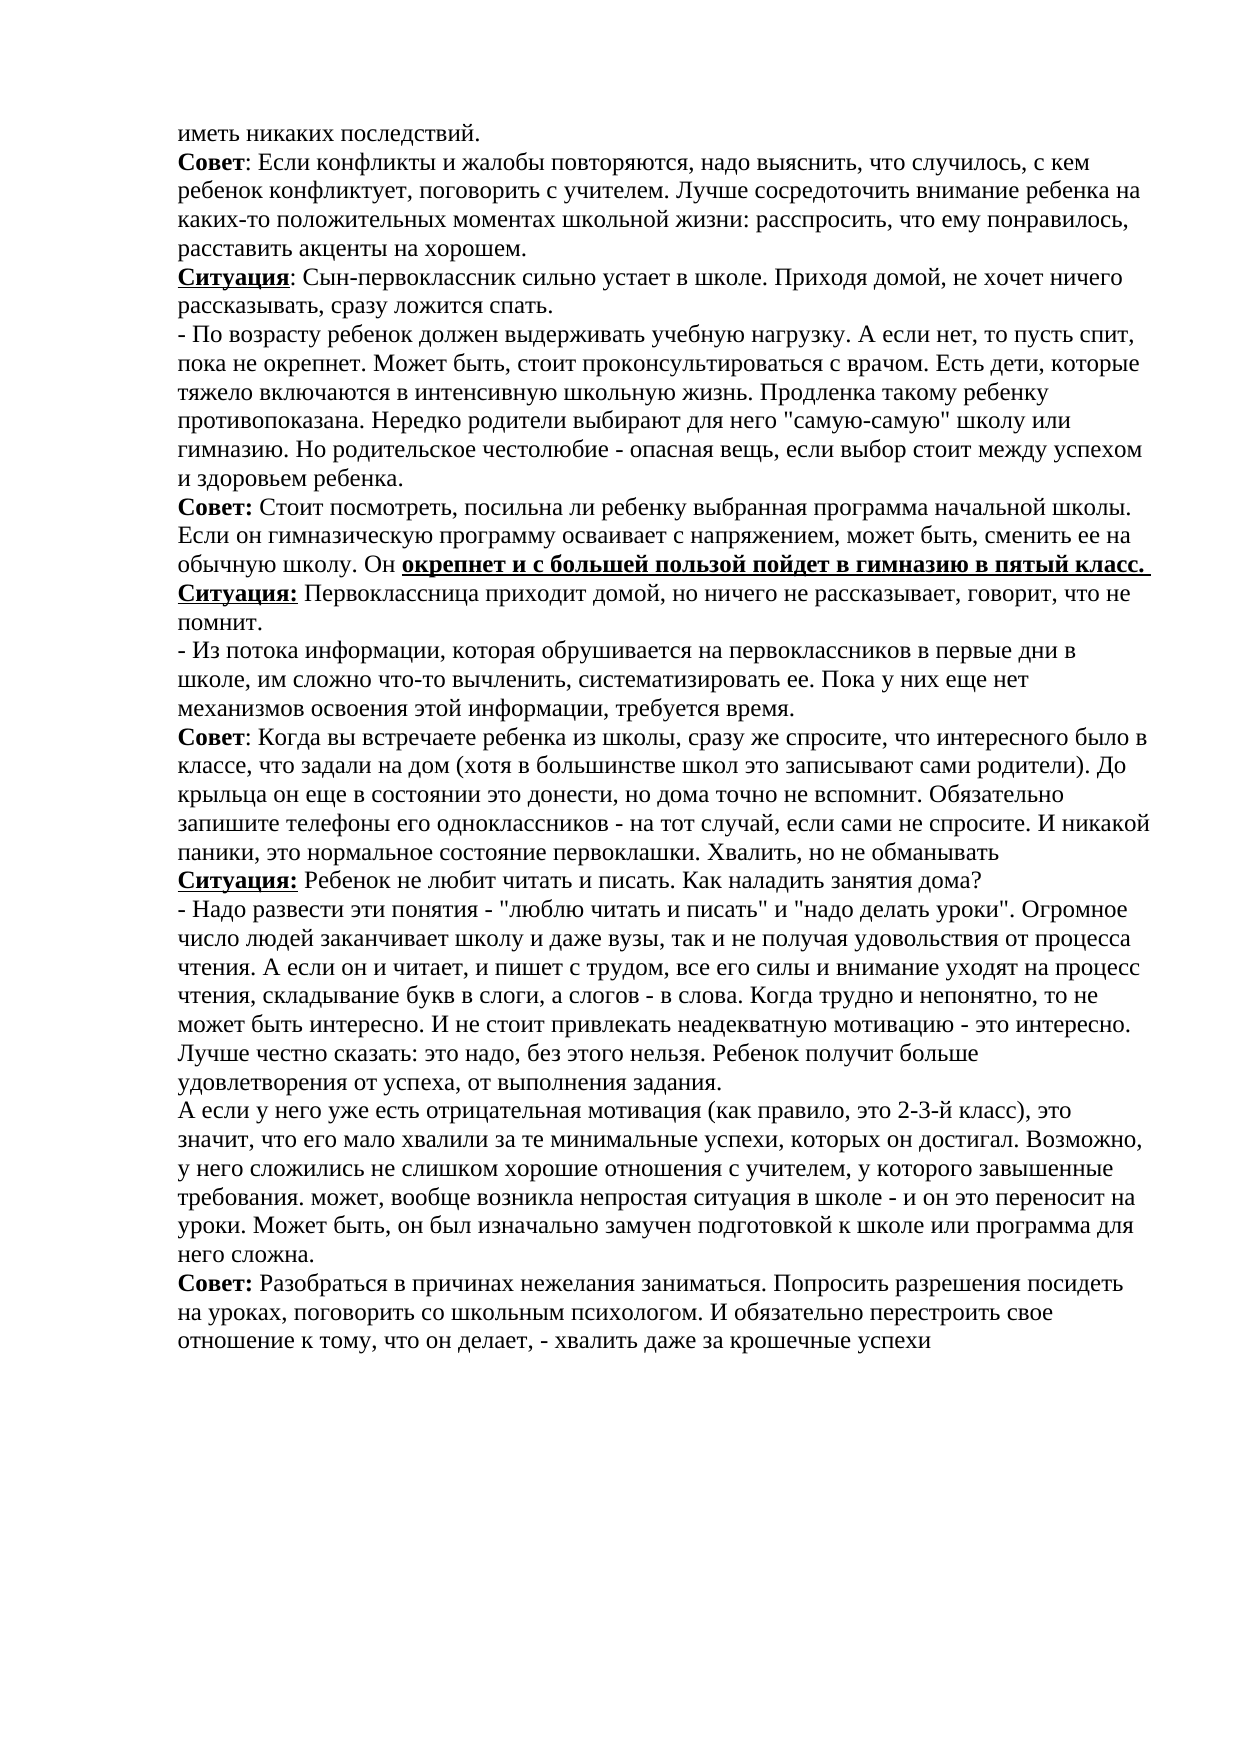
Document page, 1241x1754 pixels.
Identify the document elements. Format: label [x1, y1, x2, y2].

text [177, 118, 1152, 1382]
